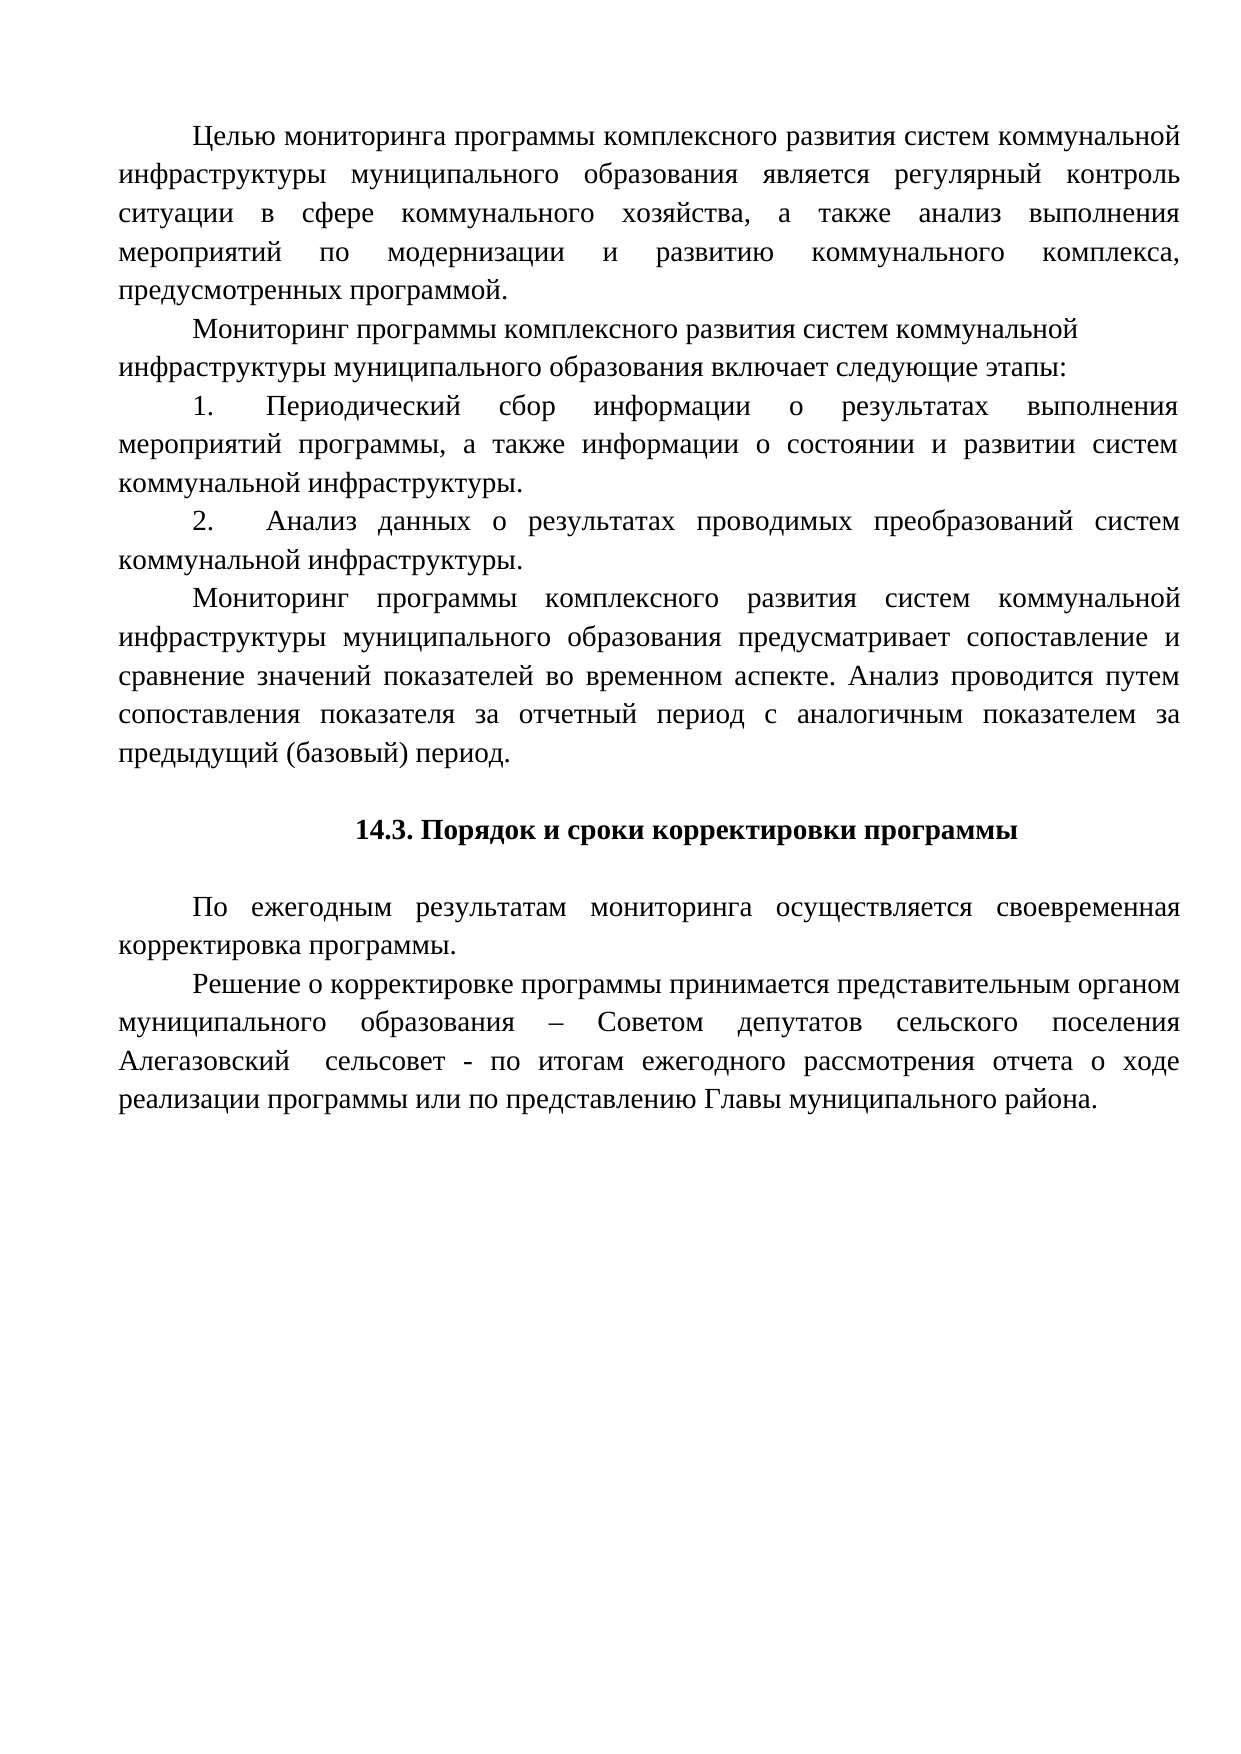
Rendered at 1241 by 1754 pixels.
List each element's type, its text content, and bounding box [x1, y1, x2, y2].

text Мониторинг программы комплексного развития систем коммунальной инфраструктуры муниципального образования включает следующие этапы: [118, 311, 1181, 383]
text 14.3. Порядок и сроки корректировки программы [118, 812, 1181, 845]
text Мониторинг программы комплексного развития систем коммунальной инфраструктуры муниципального образования предусматривает сопоставление и сравнение значений показателей во временном аспекте. Анализ проводится путем сопоставления показателя за отчетный период с аналогичным показателем за предыдущий (базовый) период. [118, 581, 1181, 768]
list Периодический сбор информации о результатах выполнения мероприятий программы, а также информации о состоянии и развитии систем коммунальной инфраструктуры. [118, 388, 1179, 498]
list Анализ данных о результатах проводимых преобразований систем коммунальной инфраструктуры. [118, 503, 1181, 576]
text Целью мониторинга программы комплексного развития систем коммунальной инфраструктуры муниципального образования является регулярный контроль ситуации в сфере коммунального хозяйства, а также анализ выполнения мероприятий по модернизации и развитию коммунального комплекса, предусмотренных программой. [118, 118, 1181, 306]
text Решение о корректировке программы принимается представительным органом муниципального образования – Советом депутатов сельского поселения Алегазовский сельсовет - по итогам ежегодного рассмотрения отчета о ходе реализации программы или по представлению Главы муниципального района. [118, 966, 1181, 1115]
text По ежегодным результатам мониторинга осуществляется своевременная корректировка программы. [118, 889, 1181, 961]
